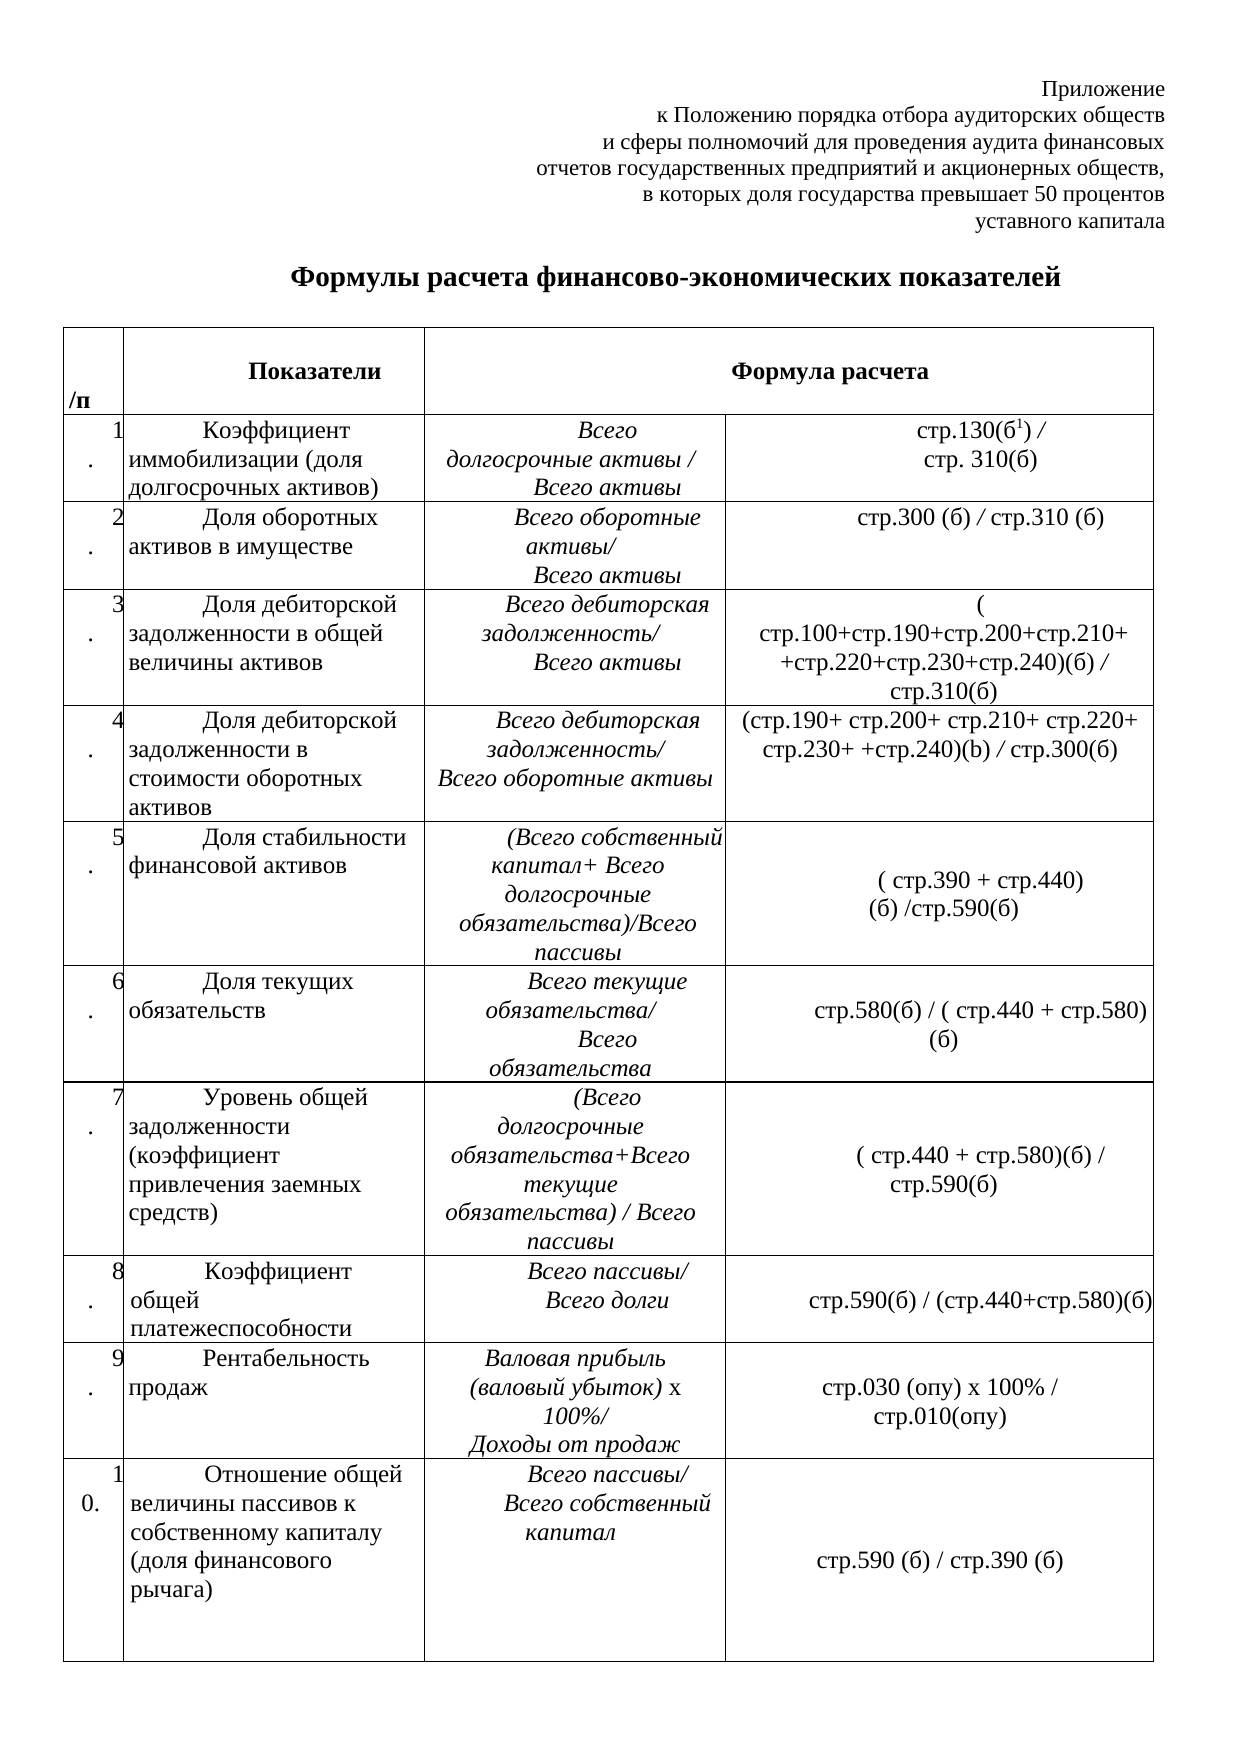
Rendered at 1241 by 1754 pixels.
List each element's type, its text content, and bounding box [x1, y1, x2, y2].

table_cell Отношение общей величины пассивов к собственному капиталу (доля финансового рычага) [124, 1459, 424, 1661]
table_cell 10. [64, 1459, 123, 1661]
table_cell Всего оборотные активы/ Всего активы [425, 502, 725, 588]
table_cell 5. [64, 822, 123, 965]
text Приложение [370, 75, 1165, 101]
table_cell 8. [64, 1256, 123, 1342]
table_cell ( стр.390 + стр.440)(б) /стр.590(б) [726, 822, 1153, 965]
table_cell Доля оборотных активов в имуществе [124, 502, 424, 588]
table_cell стр.590 (б) / стр.390 (б) [726, 1459, 1153, 1661]
table_cell Коэффициент общей платежеспособности [124, 1256, 424, 1342]
table_cell Всего пассивы/ Всего долги [425, 1256, 725, 1342]
table_cell 4. [64, 706, 123, 821]
table_cell стр.030 (опу) х 100% / стр.010(опу) [726, 1343, 1153, 1458]
text отчетов государственных предприятий и акционерных обществ, [370, 154, 1165, 180]
table_cell (стр.100+стр.190+стр.200+стр.210+ +стр.220+стр.230+стр.240)(б) / стр.310(б) [726, 590, 1153, 704]
table_cell Валовая прибыль (валовый убыток) х 100%/ Доходы от продаж [425, 1343, 725, 1458]
table_header Формула расчета [425, 328, 1153, 414]
table_cell 2. [64, 502, 123, 588]
table_header № п/п [64, 328, 123, 414]
table_cell 9. [64, 1343, 123, 1458]
table_cell Всего дебиторская задолженность/ Всего активы [425, 590, 725, 704]
table_cell 1. [64, 415, 123, 501]
text уставного капитала [370, 207, 1165, 233]
table_cell (Всего собственный капитал+ Всего долгосрочные обязательства)/Всего пассивы [425, 822, 725, 965]
table_cell Всего долгосрочные активы / Всего активы [425, 415, 725, 501]
text и сферы полномочий для проведения аудита финансовых [370, 128, 1165, 154]
table_cell стр.580(б) / ( стр.440 + стр.580) (б) [726, 966, 1153, 1081]
text к Положению порядка отбора аудиторских обществ [370, 101, 1165, 128]
table_cell Рентабельность продаж [124, 1343, 424, 1458]
table_cell Всего пассивы/ Всего собственный капитал [425, 1459, 725, 1661]
table_cell стр.300 (б) / стр.310 (б) [726, 502, 1153, 588]
table_cell Доля текущих обязательств [124, 966, 424, 1081]
table_header Показатели [124, 328, 424, 414]
table_cell Всего текущие обязательства/ Всего обязательства [425, 966, 725, 1081]
table_cell 6. [64, 966, 123, 1081]
table_cell (стр.190+ стр.200+ стр.210+ стр.220+ стр.230+ +стр.240)(b) / стр.300(б) [726, 706, 1153, 821]
table_cell ( стр.440 + стр.580)(б) / стр.590(б) [726, 1083, 1153, 1255]
table_cell (Всего долгосрочные обязательства+Всего текущие обязательства) / Всего пассивы [425, 1083, 725, 1255]
table_cell стр.590(б) / (стр.440+стр.580)(б) [726, 1256, 1153, 1342]
table_cell Доля дебиторской задолженности в стоимости оборотных активов [124, 706, 424, 821]
table_cell Всего дебиторская задолженность/ Всего оборотные активы [425, 706, 725, 821]
text Формулы расчета финансово-экономических показателей [112, 259, 1165, 293]
table_cell 3. [64, 590, 123, 704]
table_cell Коэффициент иммобилизации (доля долгосрочных активов) [124, 415, 424, 501]
table_cell Доля стабильности финансовой активов [124, 822, 424, 965]
table_cell стр.130(б1) / стр. 310(б) [726, 415, 1153, 501]
table_cell Доля дебиторской задолженности в общей величины активов [124, 590, 424, 704]
table_cell 7. [64, 1083, 123, 1255]
text в которых доля государства превышает 50 процентов [370, 180, 1165, 207]
table_cell Уровень общей задолженности (коэффициент привлечения заемных средств) [124, 1083, 424, 1255]
